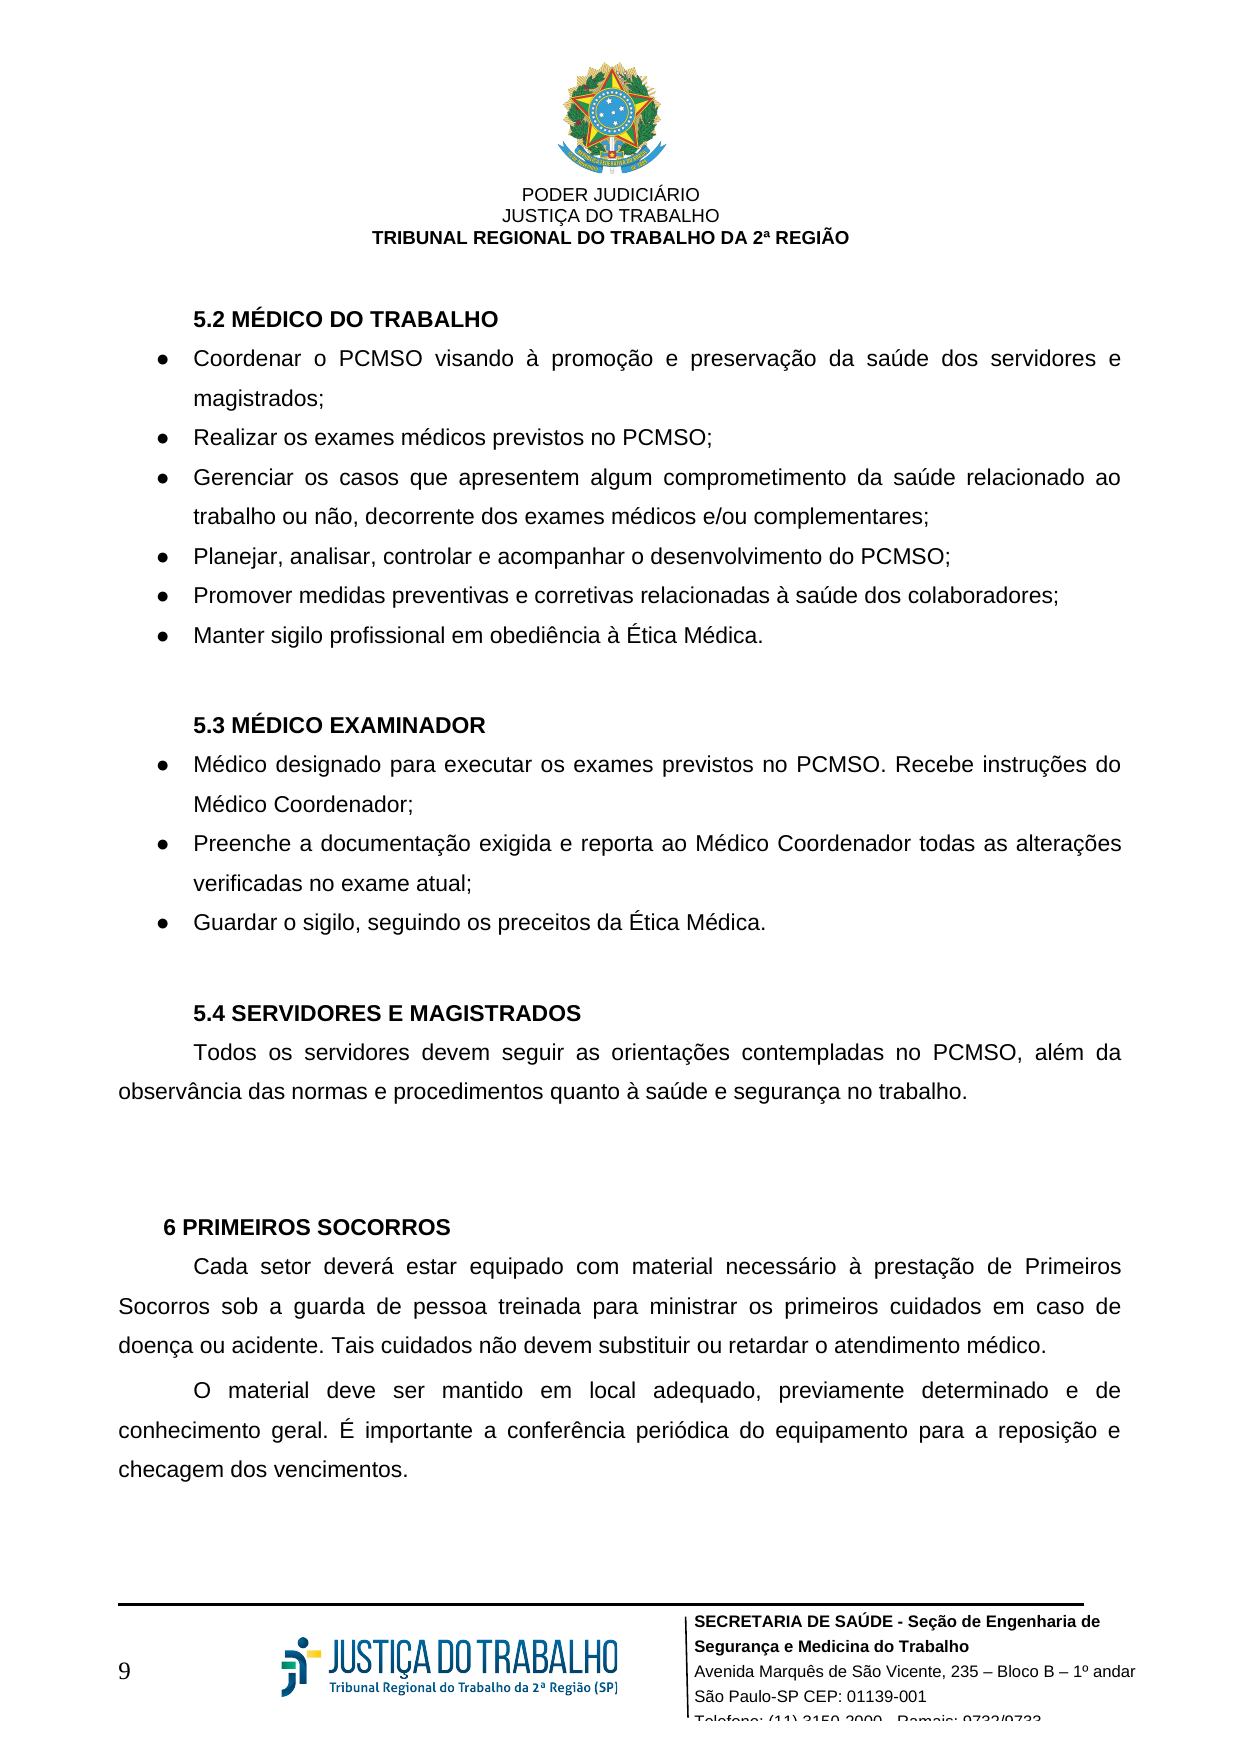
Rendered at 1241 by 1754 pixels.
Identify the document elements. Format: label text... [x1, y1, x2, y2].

list Manter sigilo profissional em obediência à Ética Médica. [156, 622, 1122, 648]
subtitle 6 PRIMEIROS SOCORROS [118, 1214, 1122, 1241]
subtitle 5.3 MÉDICO EXAMINADOR [118, 712, 1122, 739]
list Guardar o sigilo, seguindo os preceitos da Ética Médica. [156, 909, 1122, 935]
list Planejar, analisar, controlar e acompanhar o desenvolvimento do PCMSO; [156, 543, 1122, 569]
text O material deve ser mantido em local adequado, previamente determinado e de conhecimento geral. É importante a conferência periódica do equipamento para a reposição e checagem dos vencimentos. [118, 1377, 1122, 1483]
list Realizar os exames médicos previstos no PCMSO; [156, 424, 1122, 451]
picture [281, 1637, 618, 1697]
list Coordenar o PCMSO visando à promoção e preservação da saúde dos servidores e magistrados; [156, 345, 1122, 411]
list Preenche a documentação exigida e reporta ao Médico Coordenador todas as alterações verificadas no exame atual; [156, 830, 1122, 896]
list Médico designado para executar os exames previstos no PCMSO. Recebe instruções do Médico Coordenador; [156, 751, 1122, 817]
subtitle 5.4 SERVIDORES E MAGISTRADOS [118, 1000, 1122, 1026]
text Cada setor deverá estar equipado com material necessário à prestação de Primeiros Socorros sob a guarda de pessoa treinada para ministrar os primeiros cuidados em caso de doença ou acidente. Tais cuidados não devem substituir ou retardar o atendimento médico. [118, 1253, 1122, 1358]
subtitle 5.2 MÉDICO DO TRABALHO [118, 306, 1122, 333]
text Todos os servidores devem seguir as orientações contempladas no PCMSO, além da observância das normas e procedimentos quanto à saúde e segurança no trabalho. [118, 1039, 1122, 1104]
list Gerenciar os casos que apresentem algum comprometimento da saúde relacionado ao trabalho ou não, decorrente dos exames médicos e/ou complementares; [156, 464, 1122, 529]
picture [557, 62, 667, 174]
list Promover medidas preventivas e corretivas relacionadas à saúde dos colaboradores; [156, 582, 1122, 608]
